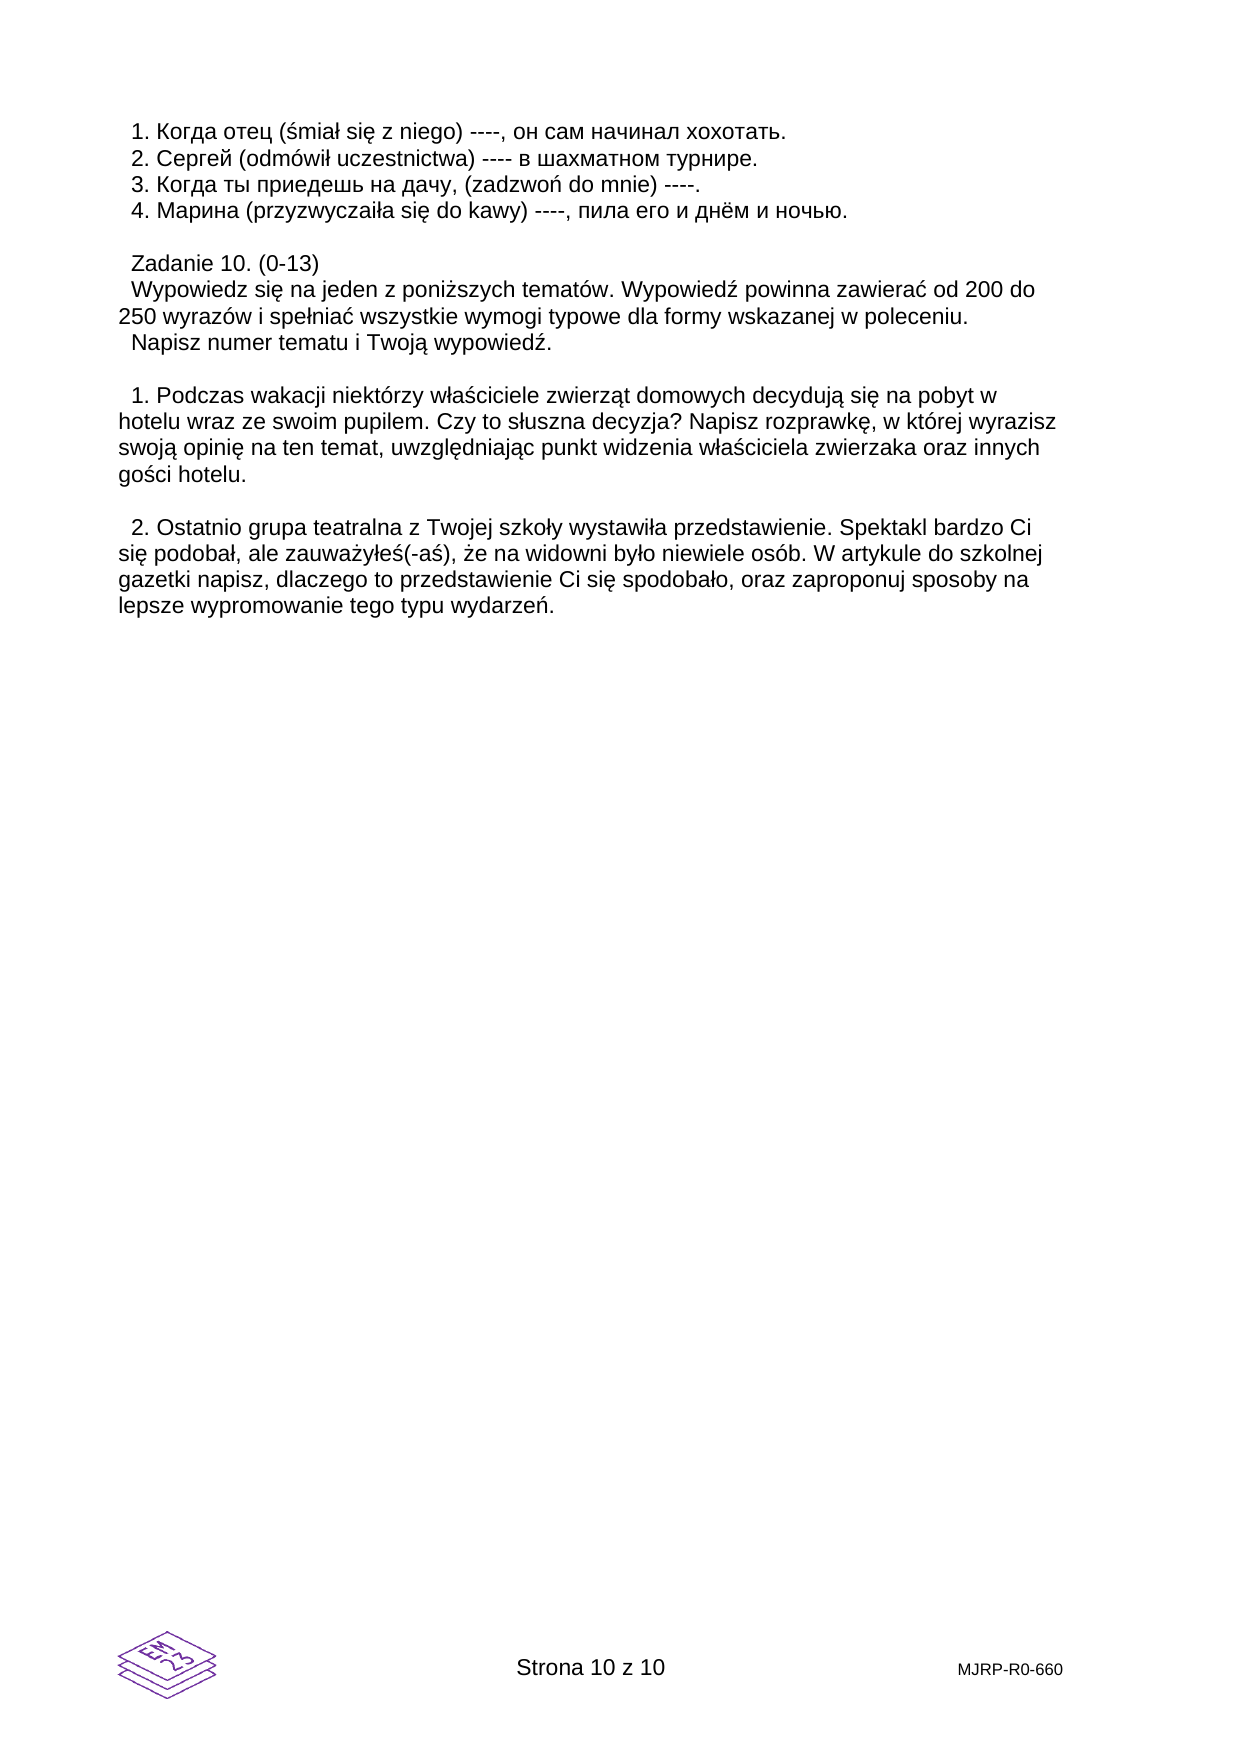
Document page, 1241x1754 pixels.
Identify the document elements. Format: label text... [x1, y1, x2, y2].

text 2. Ostatnio grupa teatralna z Twojej szkoły wystawiła przedstawienie. Spektakl bardzo Ci się podobał, ale zauważyłeś(-aś), że na widowni było niewiele osób. W artykule do szkolnej gazetki napisz, dlaczego to przedstawienie Ci się spodobało, oraz zaproponuj sposoby na lepsze wypromowanie tego typu wydarzeń. [118, 513, 1063, 619]
text 4. Марина (przyzwyczaiła się do kawy) ----, пила его и днём и ночью. [118, 197, 1063, 223]
text 1. Podczas wakacji niektórzy właściciele zwierząt domowych decydują się na pobyt w hotelu wraz ze swoim pupilem. Czy to słuszna decyzja? Napisz rozprawkę, w której wyrazisz swoją opinię na ten temat, uwzględniając punkt widzenia właściciela zwierzaka oraz innych gości hotelu. [118, 382, 1063, 487]
text Zadanie 10. (0-13) [118, 250, 1063, 276]
text 2. Сергей (odmówił uczestnictwa) ---- в шахматном турнире. [118, 144, 1063, 171]
text Napisz numer tematu i Twoją wypowiedź. [118, 329, 1063, 355]
text 3. Когда ты приедешь на дачу, (zadzwoń do mnie) ----. [118, 171, 1063, 197]
text Wypowiedz się na jeden z poniższych tematów. Wypowiedź powinna zawierać od 200 do 250 wyrazów i spełniać wszystkie wymogi typowe dla formy wskazanej w poleceniu. [118, 276, 1063, 329]
text 1. Когда отец (śmiał się z niego) ----, он сам начинал хохотать. [118, 118, 1063, 144]
picture [117, 1631, 217, 1699]
